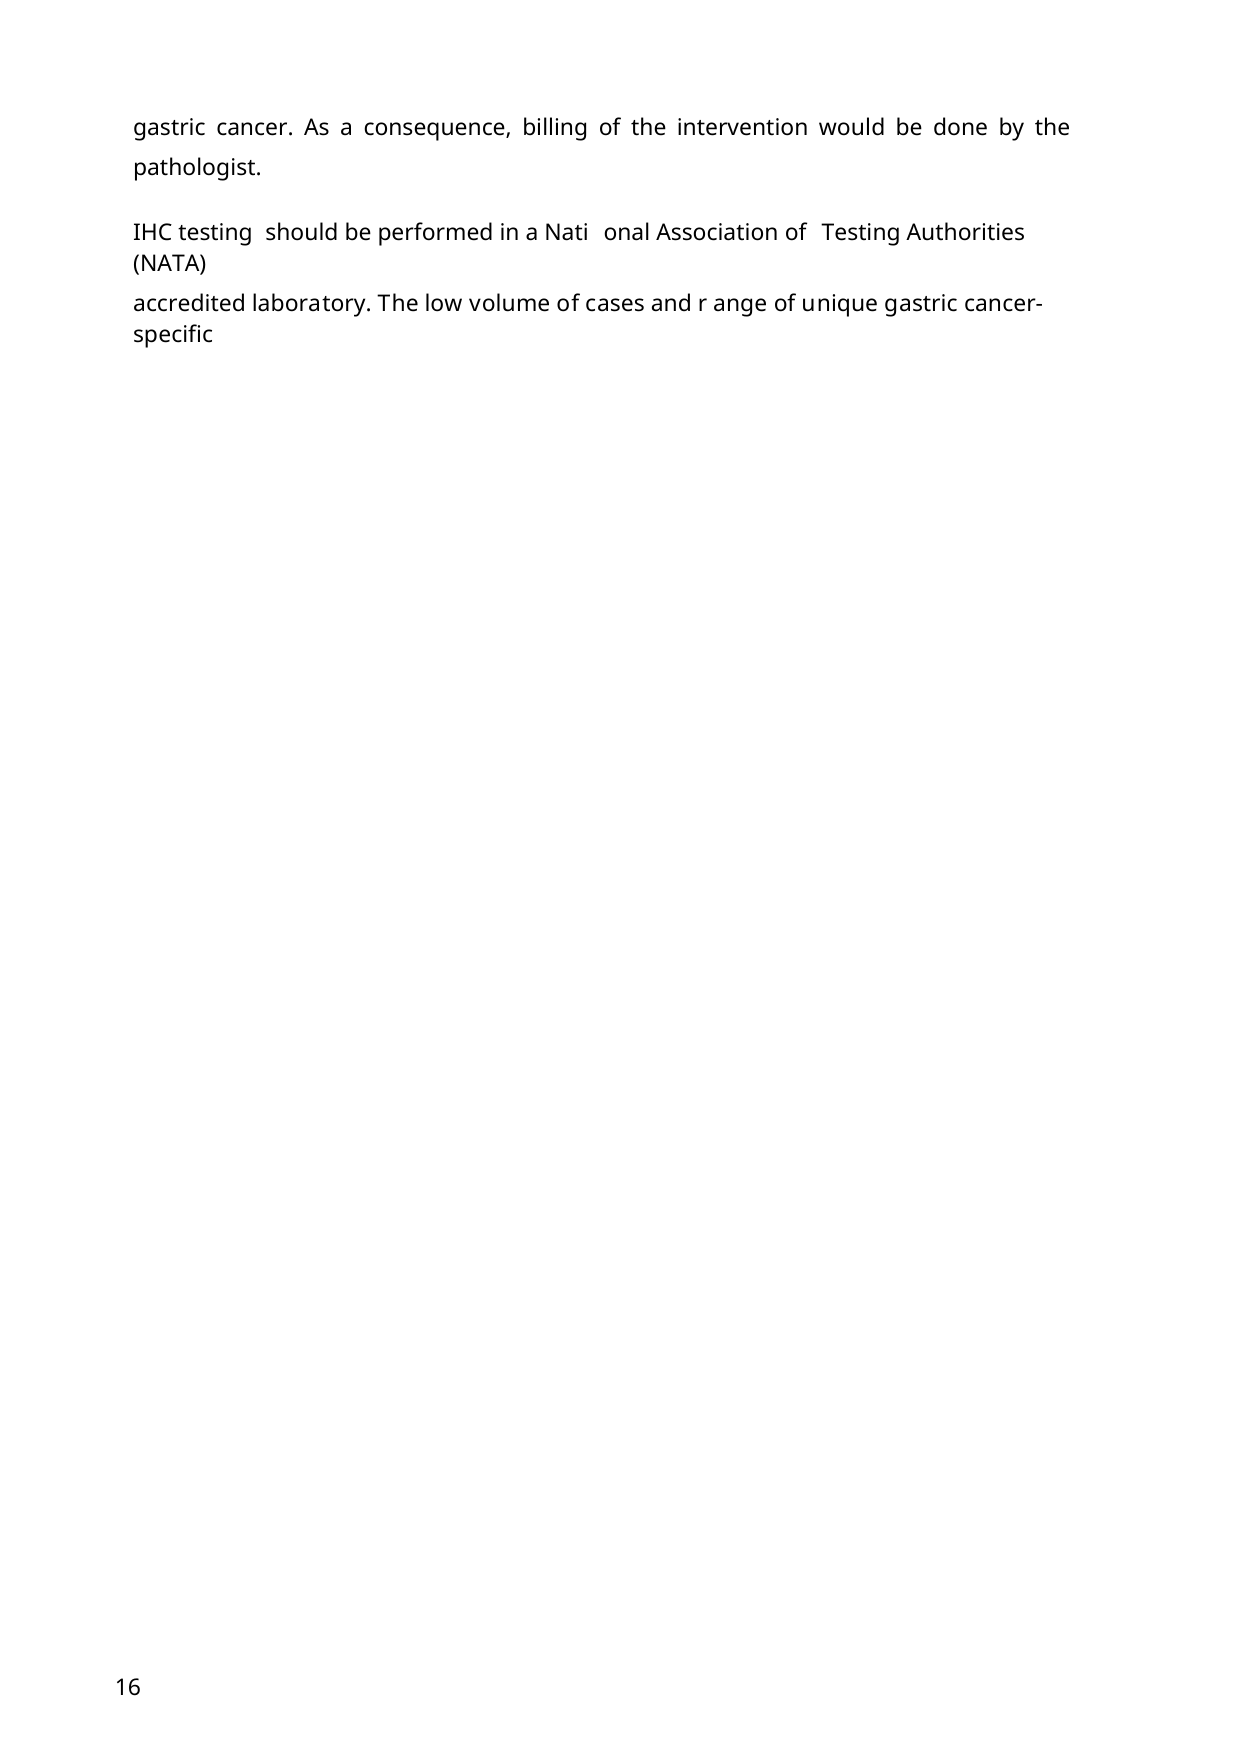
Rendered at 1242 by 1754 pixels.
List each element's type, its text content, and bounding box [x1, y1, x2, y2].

text IHC testing should be performed in a Nati onal Association of Testing Authorities (NATA) [133, 216, 1089, 279]
text accredited laboratory. The low volume of cases and r ange of unique gastric cancer-specific [133, 287, 1089, 349]
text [133, 110, 1071, 182]
